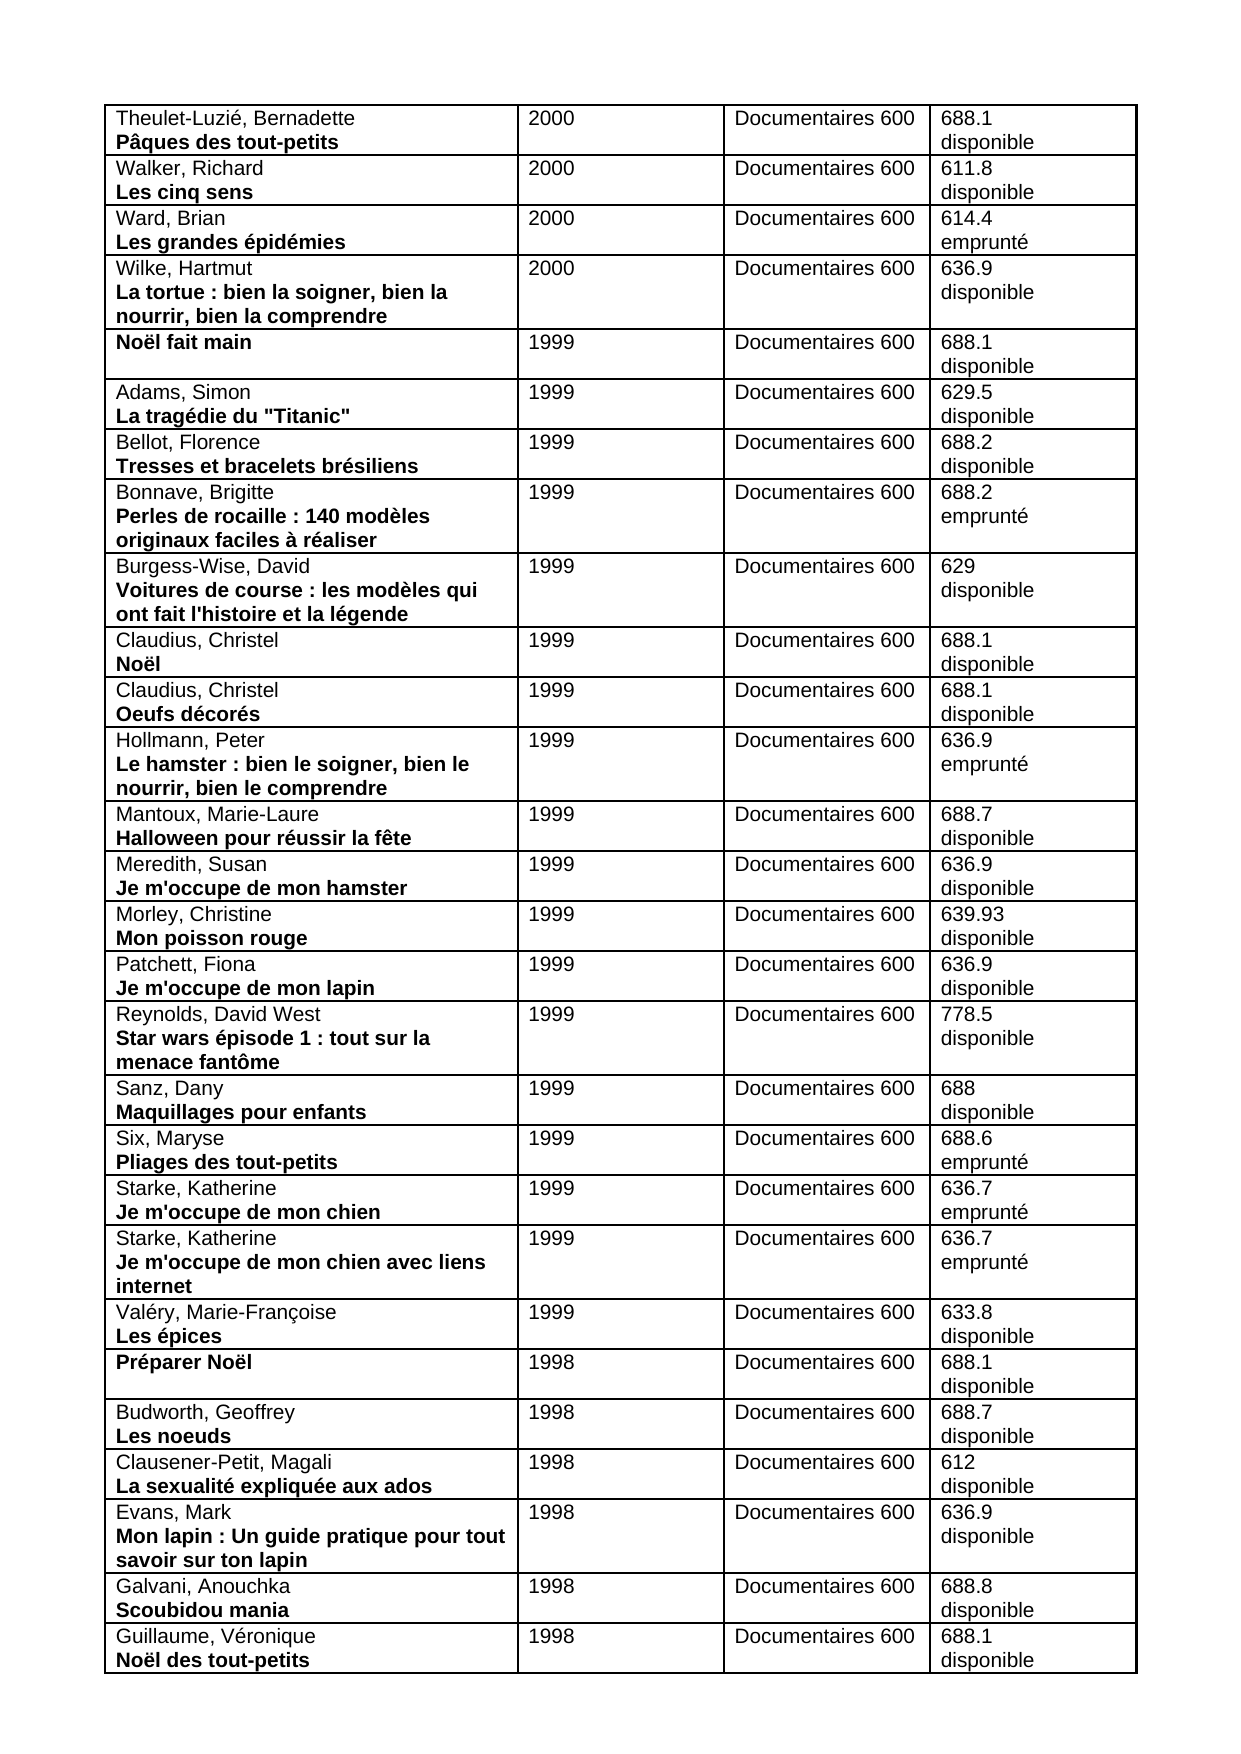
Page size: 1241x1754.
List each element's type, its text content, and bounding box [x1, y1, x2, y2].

table_cell 778.5 disponible [931, 1002, 1135, 1074]
table_cell 1999 [519, 802, 723, 850]
table_cell 1999 [519, 728, 723, 800]
table_cell Documentaires 600 [725, 1076, 929, 1124]
table_cell Documentaires 600 [725, 1176, 929, 1224]
table_cell 688 disponible [931, 1076, 1135, 1124]
table_cell 1999 [519, 480, 723, 552]
table_cell 1999 [519, 1176, 723, 1224]
table_cell 639.93 disponible [931, 902, 1135, 950]
table_cell Claudius, Christel Oeufs décorés [106, 678, 517, 726]
table_cell Documentaires 600 [725, 1002, 929, 1074]
table_cell Noël fait main [106, 330, 517, 378]
table_cell 1999 [519, 430, 723, 478]
table_cell Documentaires 600 [725, 728, 929, 800]
table_cell Patchett, Fiona Je m'occupe de mon lapin [106, 952, 517, 1000]
table_cell Documentaires 600 [725, 1126, 929, 1174]
table_cell Mantoux, Marie-Laure Halloween pour réussir la fête [106, 802, 517, 850]
table_cell 1999 [519, 628, 723, 676]
table_cell 2000 [519, 206, 723, 254]
table_cell Documentaires 600 [725, 1226, 929, 1298]
table_cell Documentaires 600 [725, 480, 929, 552]
table_cell 636.7 emprunté [931, 1176, 1135, 1224]
table_cell Wilke, Hartmut La tortue : bien la soigner, bien la nourrir, bien la comprendre [106, 256, 517, 328]
table_cell 1999 [519, 1300, 723, 1348]
table_cell 1999 [519, 678, 723, 726]
table_cell 1999 [519, 1126, 723, 1174]
table_cell 629 disponible [931, 554, 1135, 626]
table_cell 2000 [519, 256, 723, 328]
table_cell 633.8 disponible [931, 1300, 1135, 1348]
table_cell Documentaires 600 [725, 206, 929, 254]
table_cell 612 disponible [931, 1450, 1135, 1498]
table_cell Six, Maryse Pliages des tout-petits [106, 1126, 517, 1174]
table_cell 636.9 disponible [931, 1500, 1135, 1572]
table_cell Documentaires 600 [725, 156, 929, 204]
table_cell Documentaires 600 [725, 952, 929, 1000]
table_cell Documentaires 600 [725, 1450, 929, 1498]
table_cell 2000 [519, 106, 723, 154]
table_cell Galvani, Anouchka Scoubidou mania [106, 1574, 517, 1622]
table_cell Documentaires 600 [725, 628, 929, 676]
table_cell 2000 [519, 156, 723, 204]
table_cell Documentaires 600 [725, 678, 929, 726]
table_cell 1999 [519, 952, 723, 1000]
table_cell Documentaires 600 [725, 430, 929, 478]
table_cell 636.9 disponible [931, 256, 1135, 328]
table_cell 636.9 emprunté [931, 728, 1135, 800]
table_cell Bellot, Florence Tresses et bracelets brésiliens [106, 430, 517, 478]
table_cell 636.9 disponible [931, 852, 1135, 900]
table_cell Hollmann, Peter Le hamster : bien le soigner, bien le nourrir, bien le comprendre [106, 728, 517, 800]
table_cell 688.1 disponible [931, 1350, 1135, 1398]
table_cell Documentaires 600 [725, 330, 929, 378]
table_cell Documentaires 600 [725, 1500, 929, 1572]
table_cell 1998 [519, 1400, 723, 1448]
table_cell 1999 [519, 1002, 723, 1074]
table_cell 1998 [519, 1350, 723, 1398]
table_cell 688.1 disponible [931, 106, 1135, 154]
table_cell 1999 [519, 1076, 723, 1124]
table_cell 1999 [519, 380, 723, 428]
table_cell 1998 [519, 1500, 723, 1572]
table_cell Documentaires 600 [725, 902, 929, 950]
table_cell Documentaires 600 [725, 1400, 929, 1448]
table_cell Documentaires 600 [725, 106, 929, 154]
table_cell 636.7 emprunté [931, 1226, 1135, 1298]
table_cell 688.1 disponible [931, 1624, 1135, 1672]
table_cell Guillaume, Véronique Noël des tout-petits [106, 1624, 517, 1672]
table_cell 1998 [519, 1624, 723, 1672]
table_cell 611.8 disponible [931, 156, 1135, 204]
table_cell Theulet-Luzié, Bernadette Pâques des tout-petits [106, 106, 517, 154]
table_cell 688.7 disponible [931, 802, 1135, 850]
table_cell 688.7 disponible [931, 1400, 1135, 1448]
table_cell Documentaires 600 [725, 1300, 929, 1348]
table_cell Préparer Noël [106, 1350, 517, 1398]
table_cell Starke, Katherine Je m'occupe de mon chien avec liens internet [106, 1226, 517, 1298]
table_cell 614.4 emprunté [931, 206, 1135, 254]
table_cell 629.5 disponible [931, 380, 1135, 428]
table_cell Claudius, Christel Noël [106, 628, 517, 676]
table_cell 1998 [519, 1450, 723, 1498]
table_cell Starke, Katherine Je m'occupe de mon chien [106, 1176, 517, 1224]
table_cell Adams, Simon La tragédie du "Titanic" [106, 380, 517, 428]
table_cell Valéry, Marie-Françoise Les épices [106, 1300, 517, 1348]
table_cell Ward, Brian Les grandes épidémies [106, 206, 517, 254]
table_cell 688.6 emprunté [931, 1126, 1135, 1174]
table_cell 1999 [519, 330, 723, 378]
table_cell Sanz, Dany Maquillages pour enfants [106, 1076, 517, 1124]
table_cell Meredith, Susan Je m'occupe de mon hamster [106, 852, 517, 900]
table_cell Morley, Christine Mon poisson rouge [106, 902, 517, 950]
table_cell 1999 [519, 554, 723, 626]
table_cell Clausener-Petit, Magali La sexualité expliquée aux ados [106, 1450, 517, 1498]
table_cell Documentaires 600 [725, 852, 929, 900]
table_cell 1998 [519, 1574, 723, 1622]
table_cell Documentaires 600 [725, 256, 929, 328]
table_cell Documentaires 600 [725, 1624, 929, 1672]
table_cell Documentaires 600 [725, 554, 929, 626]
table_cell Walker, Richard Les cinq sens [106, 156, 517, 204]
table_cell Budworth, Geoffrey Les noeuds [106, 1400, 517, 1448]
table_cell Documentaires 600 [725, 1574, 929, 1622]
table_cell 1999 [519, 902, 723, 950]
table_cell Evans, Mark Mon lapin : Un guide pratique pour tout savoir sur ton lapin [106, 1500, 517, 1572]
table_cell Documentaires 600 [725, 802, 929, 850]
table_cell Reynolds, David West Star wars épisode 1 : tout sur la menace fantôme [106, 1002, 517, 1074]
table_cell Documentaires 600 [725, 1350, 929, 1398]
table_cell 688.1 disponible [931, 330, 1135, 378]
table_cell 688.8 disponible [931, 1574, 1135, 1622]
table_cell 688.1 disponible [931, 628, 1135, 676]
table_cell Documentaires 600 [725, 380, 929, 428]
table_cell 688.1 disponible [931, 678, 1135, 726]
table_cell 636.9 disponible [931, 952, 1135, 1000]
table_cell 1999 [519, 852, 723, 900]
table_cell 688.2 disponible [931, 430, 1135, 478]
table_cell Burgess-Wise, David Voitures de course : les modèles qui ont fait l'histoire et la légende [106, 554, 517, 626]
table_cell 688.2 emprunté [931, 480, 1135, 552]
table_cell Bonnave, Brigitte Perles de rocaille : 140 modèles originaux faciles à réaliser [106, 480, 517, 552]
table_cell 1999 [519, 1226, 723, 1298]
